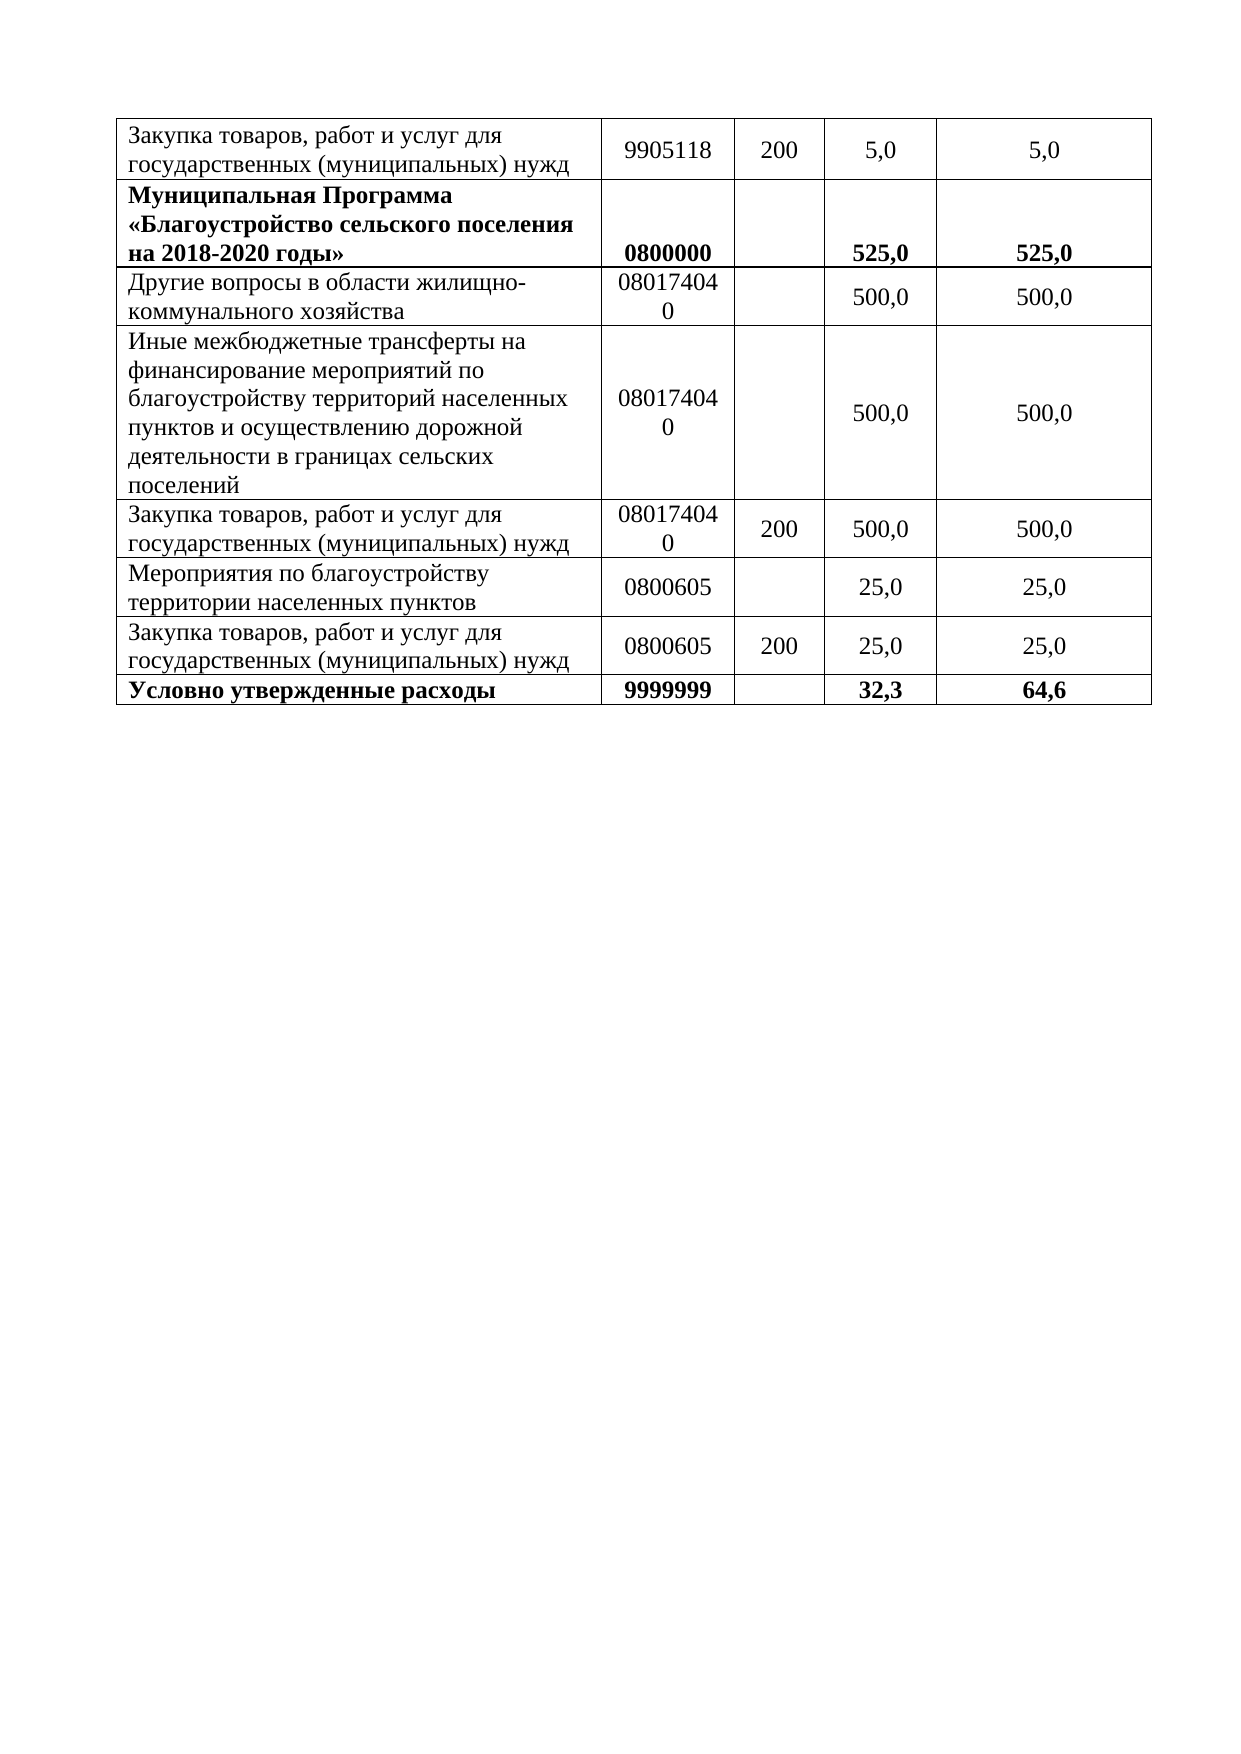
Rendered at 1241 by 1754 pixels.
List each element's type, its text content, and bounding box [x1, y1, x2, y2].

table_cell Муниципальная Программа «Благоустройство сельского поселения на 2018-2020 годы» [117, 180, 601, 266]
table_cell [735, 675, 824, 704]
table_cell 500,0 [825, 326, 936, 498]
table_cell 25,0 [937, 558, 1151, 616]
table_cell 500,0 [937, 268, 1151, 325]
table_cell 25,0 [825, 558, 936, 616]
table_cell [735, 326, 824, 498]
table_cell 25,0 [937, 617, 1151, 674]
table_cell 500,0 [825, 500, 936, 557]
table_cell Другие вопросы в области жилищно-коммунального хозяйства [117, 268, 601, 325]
table_cell Мероприятия по благоустройству территории населенных пунктов [117, 558, 601, 616]
table_cell 500,0 [937, 326, 1151, 498]
table_cell 9999999 [602, 675, 734, 704]
table_cell Закупка товаров, работ и услуг для государственных (муниципальных) нужд [117, 500, 601, 557]
table_cell 200 [735, 119, 824, 179]
table_cell 500,0 [825, 268, 936, 325]
table_cell 64,6 [937, 675, 1151, 704]
table_cell 080174040 [602, 500, 734, 557]
table_cell Закупка товаров, работ и услуг для государственных (муниципальных) нужд [117, 617, 601, 674]
table_cell 200 [735, 617, 824, 674]
table_cell [735, 558, 824, 616]
table_cell [735, 180, 824, 266]
table_cell Иные межбюджетные трансферты на финансирование мероприятий по благоустройству территорий населенных пунктов и осуществлению дорожной деятельности в границах сельских поселений [117, 326, 601, 498]
table_cell 200 [735, 500, 824, 557]
table_cell 080174040 [602, 326, 734, 498]
table_cell 525,0 [937, 180, 1151, 266]
table_cell 0800605 [602, 558, 734, 616]
table_cell 32,3 [825, 675, 936, 704]
table_cell 080174040 [602, 268, 734, 325]
table_cell 525,0 [825, 180, 936, 266]
table_cell 25,0 [825, 617, 936, 674]
table_cell 5,0 [825, 119, 936, 179]
table_cell 500,0 [937, 500, 1151, 557]
table_cell 0800000 [602, 180, 734, 266]
table_cell 0800605 [602, 617, 734, 674]
table_cell Условно утвержденные расходы [117, 675, 601, 704]
table_cell Закупка товаров, работ и услуг для государственных (муниципальных) нужд [117, 119, 601, 179]
table_cell 9905118 [602, 119, 734, 179]
table_cell [735, 268, 824, 325]
table_cell 5,0 [937, 119, 1151, 179]
